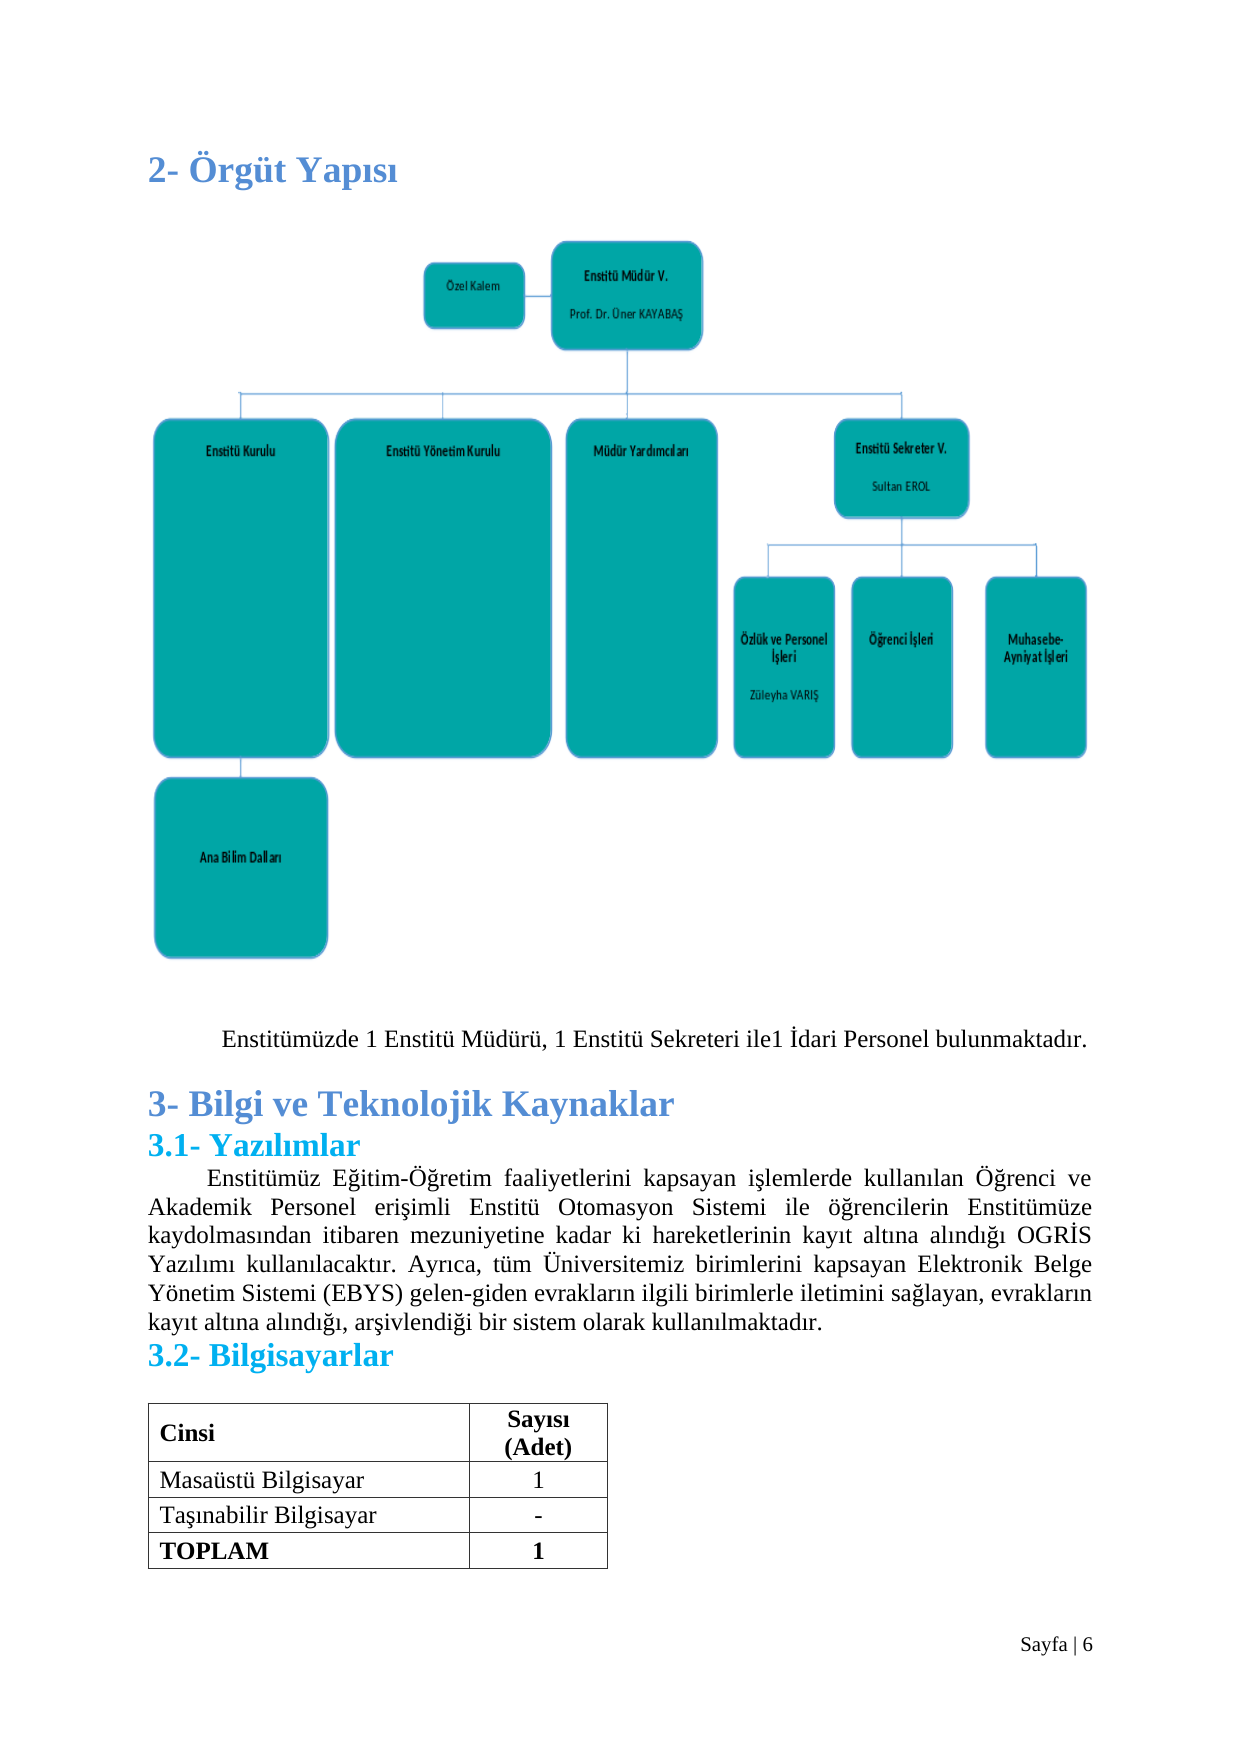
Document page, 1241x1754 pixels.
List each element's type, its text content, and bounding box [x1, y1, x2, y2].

text Enstitümüzde 1 Enstitü Müdürü, 1 Enstitü Sekreteri ile1 İdari Personel bulunmaktadır. [148, 1024, 1093, 1053]
table_cell Taşınabilir Bilgisayar [149, 1498, 469, 1532]
text 3.1- Yazılımlar [148, 1125, 1093, 1163]
table_cell 1 [470, 1533, 607, 1567]
table_cell 1 [470, 1462, 607, 1497]
table_header Sayısı (Adet) [470, 1404, 607, 1461]
text 2- Örgüt Yapısı [148, 148, 1093, 191]
table_cell Masaüstü Bilgisayar [149, 1462, 469, 1497]
table_header Cinsi [149, 1404, 469, 1461]
table_cell TOPLAM [149, 1533, 469, 1567]
text 3.2- Bilgisayarlar [148, 1336, 1093, 1374]
text 3- Bilgi ve Teknolojik Kaynaklar [148, 1082, 1093, 1125]
text Enstitümüz Eğitim-Öğretim faaliyetlerini kapsayan işlemlerde kullanılan Öğrenci ve Akademik Personel erişimli Enstitü Otomasyon Sistemi ile öğrencilerin Enstitümüze kaydolmasından itibaren mezuniyetine kadar ki hareketlerinin kayıt altına alındığı OGRİS Yazılımı kullanılacaktır. Ayrıca, tüm Üniversitemiz birimlerini kapsayan Elektronik Belge Yönetim Sistemi (EBYS) gelen-giden evrakların ilgili birimlerle iletimini sağlayan, evrakların kayıt altına alındığı, arşivlendiği bir sistem olarak kullanılmaktadır. [148, 1163, 1093, 1336]
table_cell - [470, 1498, 607, 1532]
